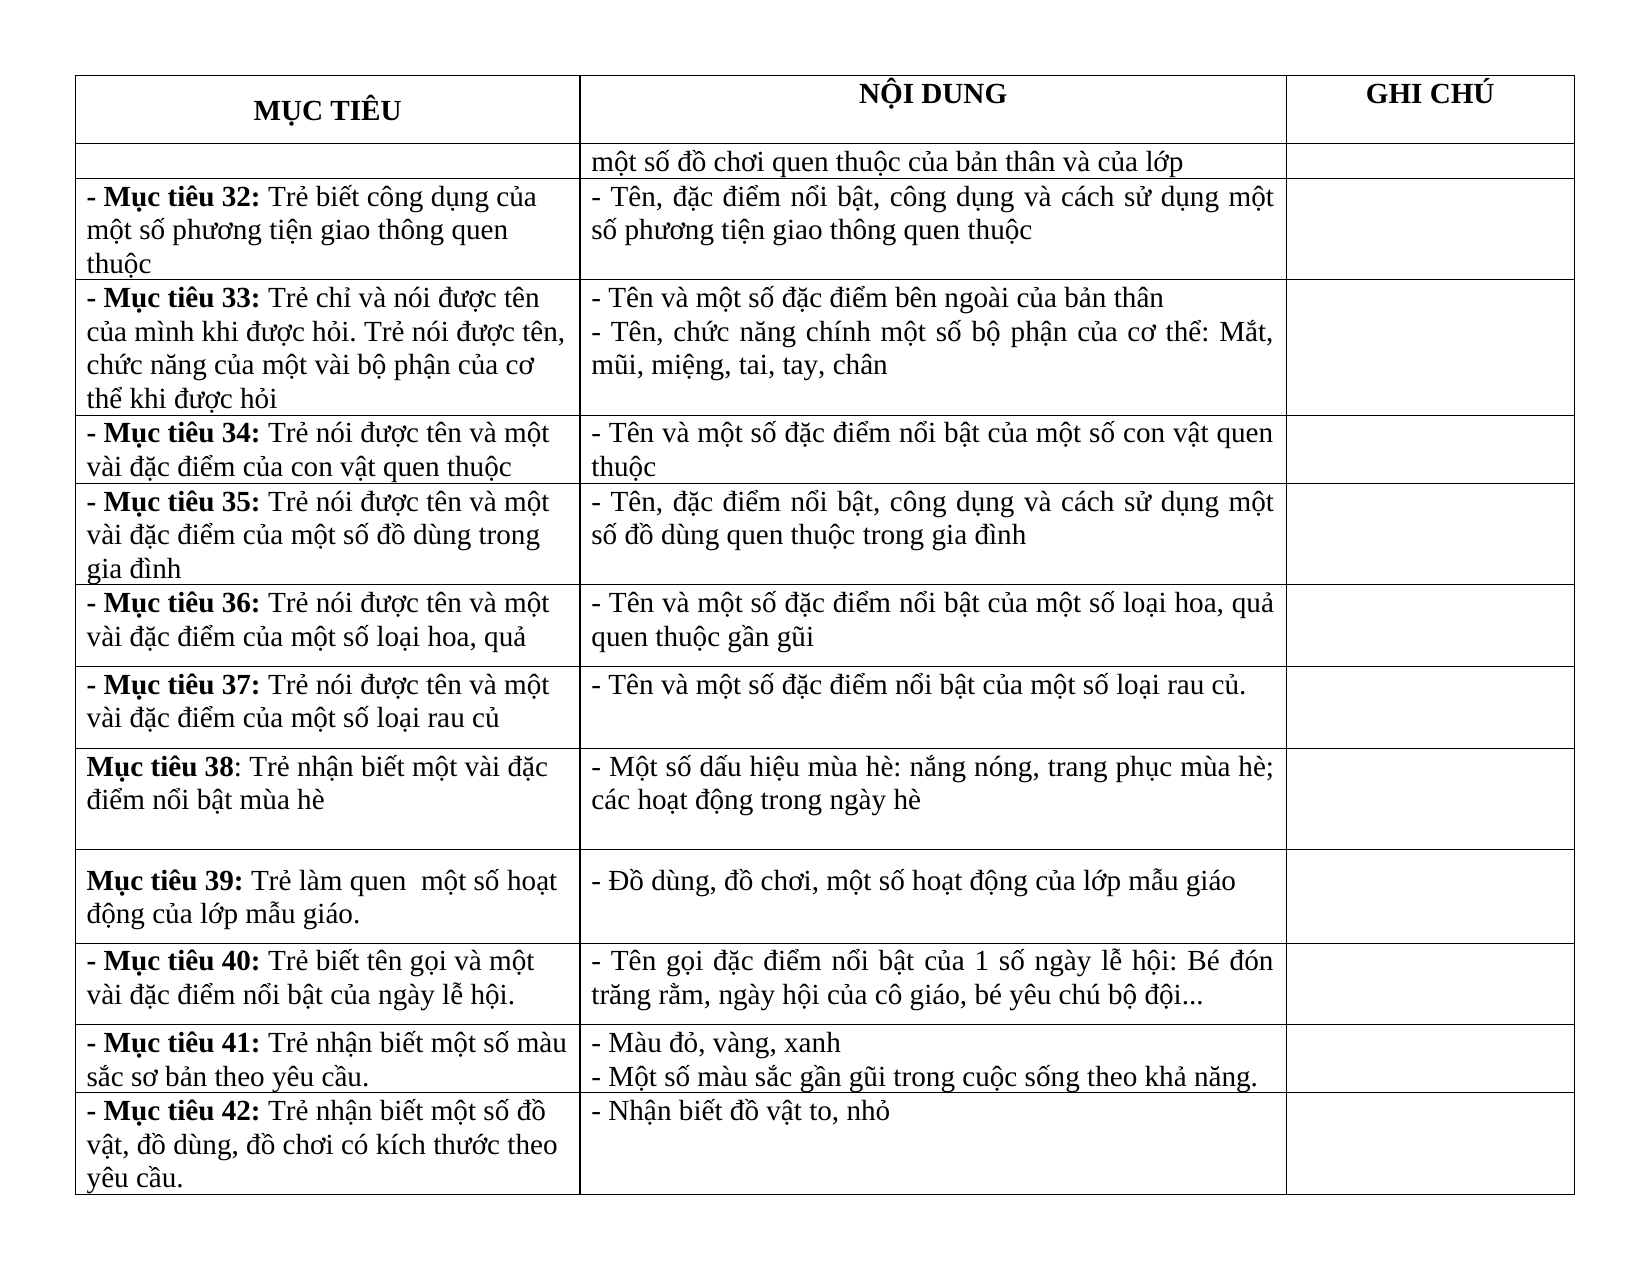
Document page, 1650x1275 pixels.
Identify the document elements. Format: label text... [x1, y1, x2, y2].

table_cell Mục tiêu 39: Trẻ làm quen một số hoạt động của lớp mẫu giáo. [76, 850, 579, 942]
table_cell - Đồ dùng, đồ chơi, một số hoạt động của lớp mẫu giáo [581, 850, 1286, 942]
table_header NỘI DUNG [581, 76, 1286, 143]
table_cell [581, 144, 1286, 178]
table_cell - Mục tiêu 33: Trẻ chỉ và nói được tên của mình khi được hỏi. Trẻ nói được tên, chức năng của một vài bộ phận của cơ thể khi được hỏi [76, 280, 579, 414]
table_cell - Tên và một số đặc điểm nổi bật của một số loại hoa, quả quen thuộc gần gũi [581, 585, 1286, 666]
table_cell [76, 144, 579, 178]
table_cell - Màu đỏ, vàng, xanh - Một số màu sắc gần gũi trong cuộc sống theo khả năng. [581, 1025, 1286, 1092]
table_cell [1287, 585, 1574, 666]
table_cell - Tên và một số đặc điểm nổi bật của một số con vật quen thuộc [581, 416, 1286, 483]
table_cell - Mục tiêu 37: Trẻ nói được tên và một vài đặc điểm của một số loại rau củ [76, 667, 579, 748]
table_cell Mục tiêu 38: Trẻ nhận biết một vài đặc điểm nổi bật mùa hè [76, 749, 579, 849]
table_cell [1287, 144, 1574, 178]
table_cell [1287, 484, 1574, 584]
table_cell - Nhận biết đồ vật to, nhỏ [581, 1093, 1286, 1194]
table_cell [1287, 1093, 1574, 1194]
table_cell [1287, 1025, 1574, 1092]
table_cell [1287, 667, 1574, 748]
table_cell - Tên và một số đặc điểm nổi bật của một số loại rau củ. [581, 667, 1286, 748]
table_cell [1287, 850, 1574, 942]
table_cell - Mục tiêu 42: Trẻ nhận biết một số đồ vật, đồ dùng, đồ chơi có kích thước theo yêu cầu. [76, 1093, 579, 1194]
table_cell - Mục tiêu 41: Trẻ nhận biết một số màu sắc sơ bản theo yêu cầu. [76, 1025, 579, 1092]
table_cell - Tên gọi đặc điểm nổi bật của 1 số ngày lễ hội: Bé đón trăng rằm, ngày hội của cô giáo, bé yêu chú bộ đội... [581, 944, 1286, 1024]
table_header GHI CHÚ [1287, 76, 1574, 143]
table_cell - Tên, đặc điểm nổi bật, công dụng và cách sử dụng một số phương tiện giao thông quen thuộc [581, 179, 1286, 279]
table_cell - Mục tiêu 34: Trẻ nói được tên và một vài đặc điểm của con vật quen thuộc [76, 416, 579, 483]
table_cell [1287, 179, 1574, 279]
table_cell - Tên, đặc điểm nổi bật, công dụng và cách sử dụng một số đồ dùng quen thuộc trong gia đình [581, 484, 1286, 584]
table_cell [1287, 416, 1574, 483]
table_cell - Một số dấu hiệu mùa hè: nắng nóng, trang phục mùa hè; các hoạt động trong ngày hè [581, 749, 1286, 849]
table_cell - Mục tiêu 35: Trẻ nói được tên và một vài đặc điểm của một số đồ dùng trong gia đình [76, 484, 579, 584]
table_cell - Mục tiêu 36: Trẻ nói được tên và một vài đặc điểm của một số loại hoa, quả [76, 585, 579, 666]
table_cell [1287, 280, 1574, 414]
table_cell [1287, 944, 1574, 1024]
table_cell [1287, 749, 1574, 849]
table_cell - Mục tiêu 40: Trẻ biết tên gọi và một vài đặc điểm nổi bật của ngày lễ hội. [76, 944, 579, 1024]
table_header MỤC TIÊU [76, 76, 579, 143]
table_cell - Mục tiêu 32: Trẻ biết công dụng của một số phương tiện giao thông quen thuộc [76, 179, 579, 279]
table_cell - Tên và một số đặc điểm bên ngoài của bản thân - Tên, chức năng chính một số bộ phận của cơ thể: Mắt, mũi, miệng, tai, tay, chân [581, 280, 1286, 414]
